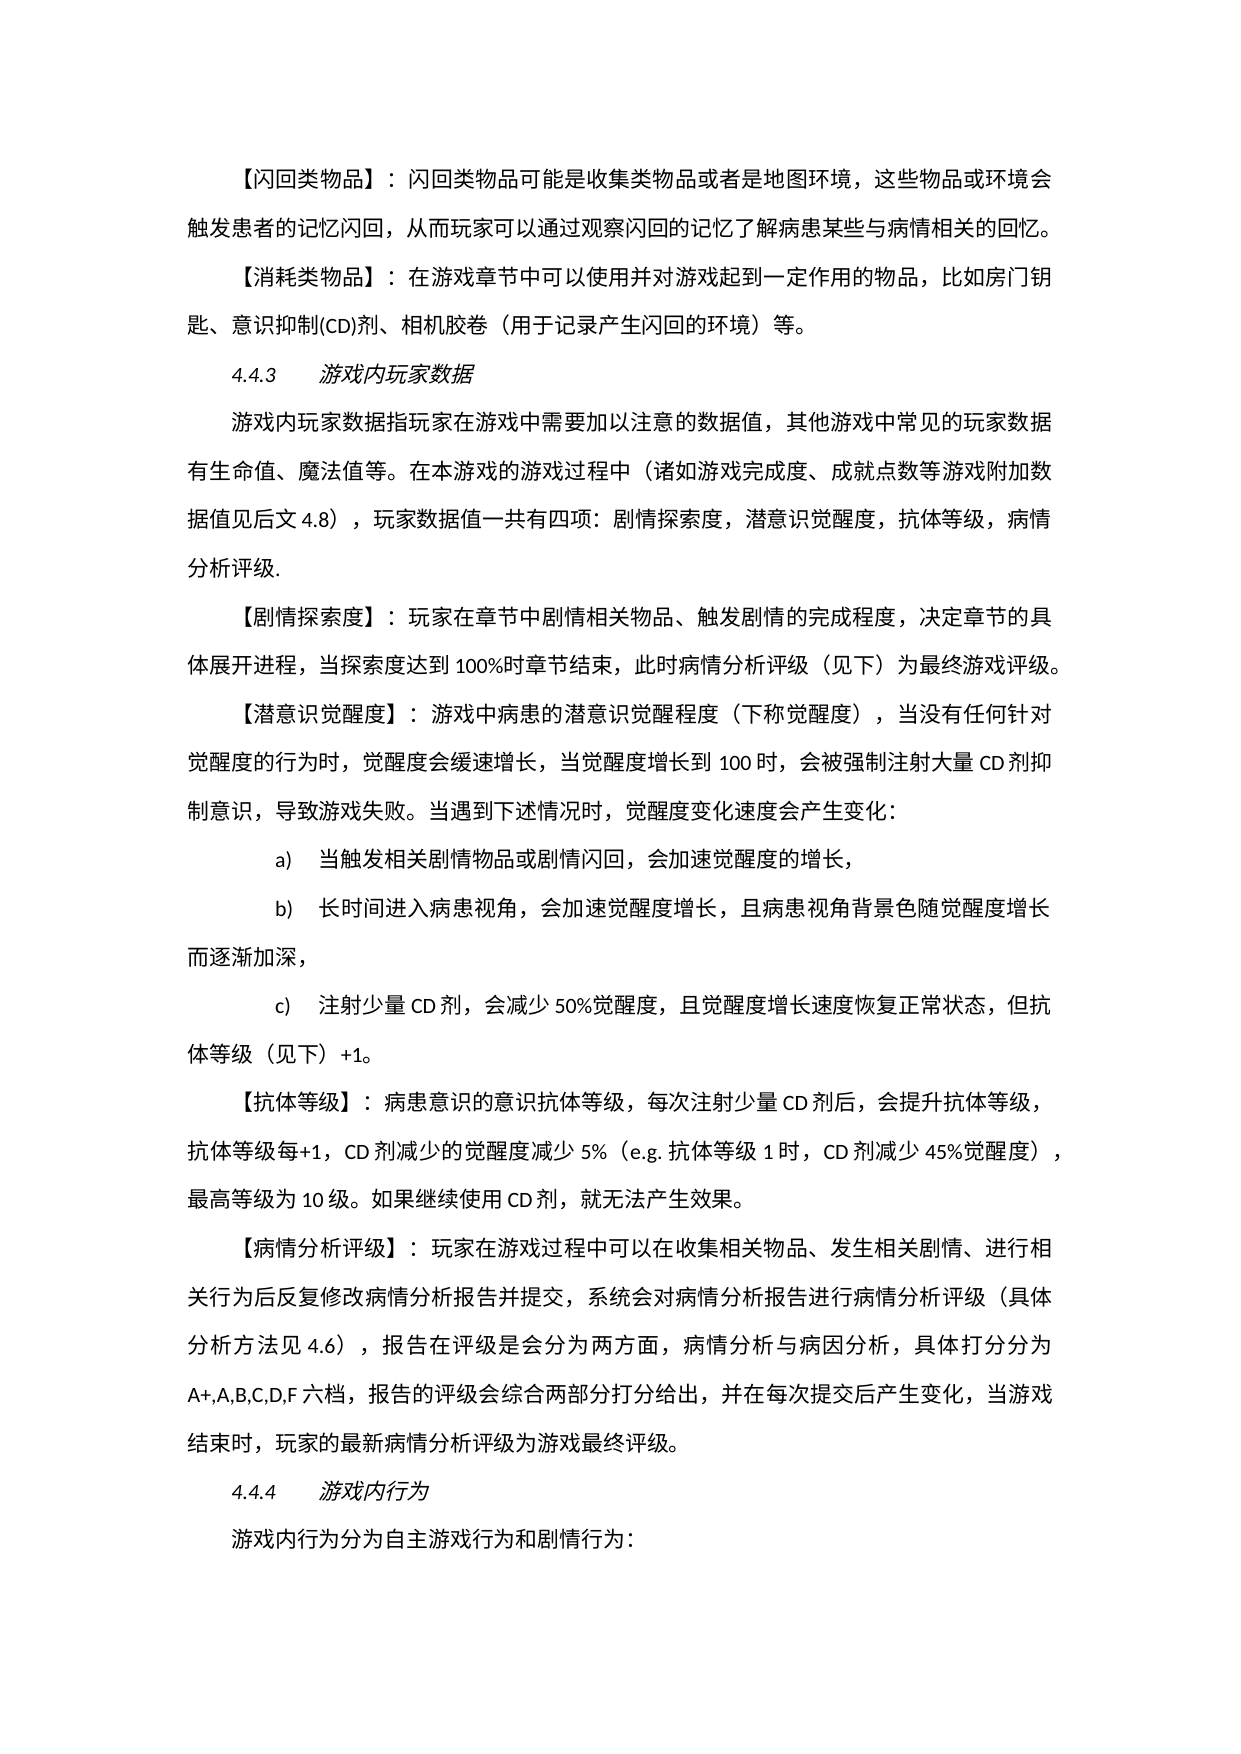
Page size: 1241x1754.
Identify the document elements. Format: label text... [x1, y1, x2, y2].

text 4.4.4 游戏内行为 [187, 1474, 1053, 1506]
text 【剧情探索度】：玩家在章节中剧情相关物品、触发剧情的完成程度，决定章节的具体展开进程，当探索度达到100%时章节结束，此时病情分析评级（见下）为最终游戏评级。 [187, 599, 1053, 680]
text a) 当触发相关剧情物品或剧情闪回，会加速觉醒度的增长， [187, 842, 1053, 874]
text 游戏内玩家数据指玩家在游戏中需要加以注意的数据值，其他游戏中常见的玩家数据有生命值、魔法值等。在本游戏的游戏过程中（诸如游戏完成度、成就点数等游戏附加数据值见后文4.8），玩家数据值一共有四项：剧情探索度，潜意识觉醒度，抗体等级，病情分析评级. [187, 404, 1053, 583]
text c) 注射少量CD剂，会减少50%觉醒度，且觉醒度增长速度恢复正常状态，但抗体等级（见下）+1。 [187, 987, 1053, 1069]
text 【抗体等级】：病患意识的意识抗体等级，每次注射少量CD剂后，会提升抗体等级，抗体等级每+1，CD剂减少的觉醒度减少5%（e.g. 抗体等级1时，CD剂减少45%觉醒度），最高等级为10级。如果继续使用CD剂，就无法产生效果。 [187, 1084, 1053, 1214]
text 4.4.3 游戏内玩家数据 [187, 356, 1053, 389]
text 【病情分析评级】：玩家在游戏过程中可以在收集相关物品、发生相关剧情、进行相关行为后反复修改病情分析报告并提交，系统会对病情分析报告进行病情分析评级（具体分析方法见4.6），报告在评级是会分为两方面，病情分析与病因分析，具体打分分为A+,A,B,C,D,F六档，报告的评级会综合两部分打分给出，并在每次提交后产生变化，当游戏结束时，玩家的最新病情分析评级为游戏最终评级。 [187, 1230, 1053, 1458]
text 【消耗类物品】：在游戏章节中可以使用并对游戏起到一定作用的物品，比如房门钥匙、意识抑制(CD)剂、相机胶卷（用于记录产生闪回的环境）等。 [187, 259, 1053, 340]
text 【闪回类物品】：闪回类物品可能是收集类物品或者是地图环境，这些物品或环境会触发患者的记忆闪回，从而玩家可以通过观察闪回的记忆了解病患某些与病情相关的回忆。 [187, 162, 1053, 243]
text b) 长时间进入病患视角，会加速觉醒度增长，且病患视角背景色随觉醒度增长而逐渐加深， [187, 890, 1053, 972]
text 游戏内行为分为自主游戏行为和剧情行为： [187, 1522, 1053, 1554]
text 【潜意识觉醒度】：游戏中病患的潜意识觉醒程度（下称觉醒度），当没有任何针对觉醒度的行为时，觉醒度会缓速增长，当觉醒度增长到100时，会被强制注射大量CD剂抑制意识，导致游戏失败。当遇到下述情况时，觉醒度变化速度会产生变化： [187, 696, 1053, 826]
